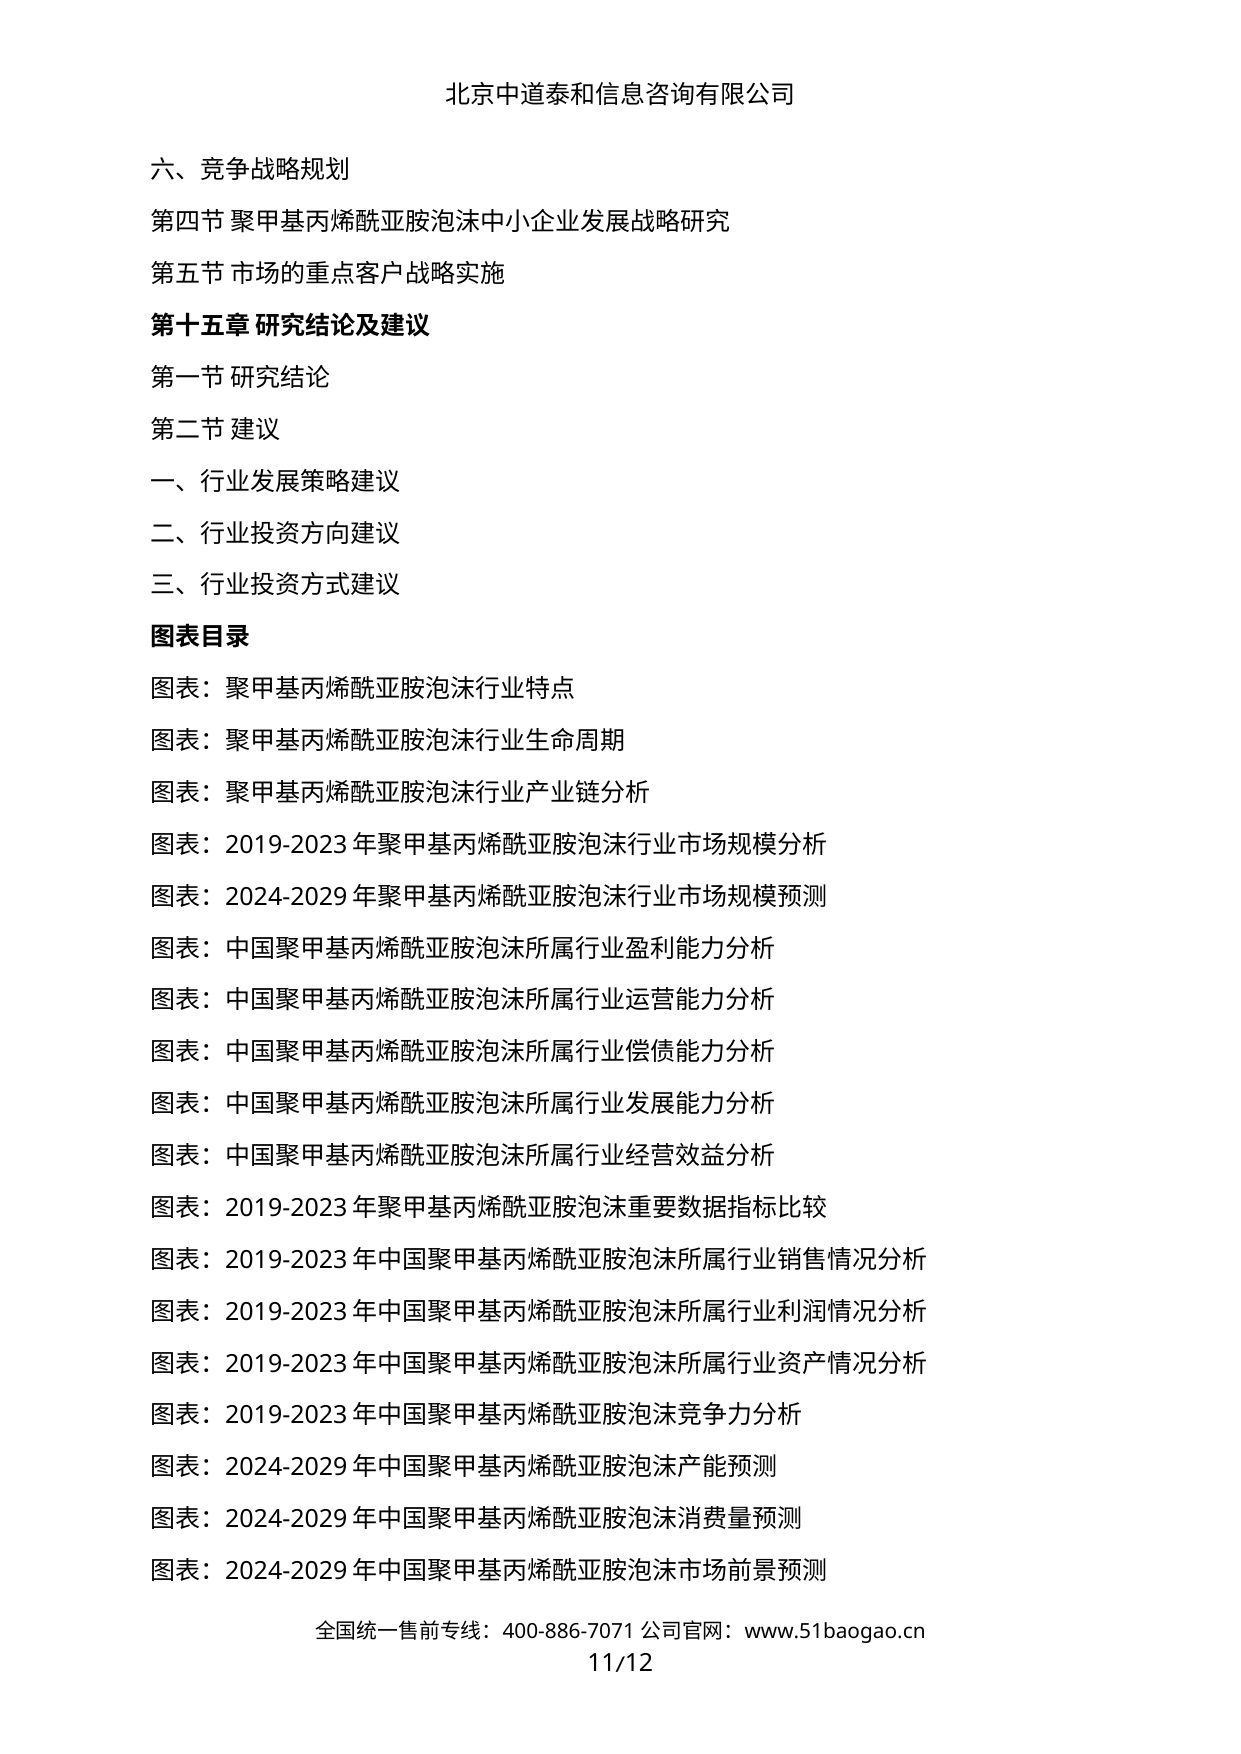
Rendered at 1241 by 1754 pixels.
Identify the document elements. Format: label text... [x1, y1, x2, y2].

text 第十五章 研究结论及建议 [150, 306, 1090, 342]
text 图表：聚甲基丙烯酰亚胺泡沫行业产业链分析 [150, 772, 1090, 809]
text 图表：2024-2029年中国聚甲基丙烯酰亚胺泡沫产能预测 [150, 1447, 1090, 1483]
text 六、竞争战略规划 [150, 150, 1090, 186]
text 图表：2024-2029年聚甲基丙烯酰亚胺泡沫行业市场规模预测 [150, 876, 1090, 912]
text 图表：聚甲基丙烯酰亚胺泡沫行业特点 [150, 669, 1090, 705]
text 图表：中国聚甲基丙烯酰亚胺泡沫所属行业盈利能力分析 [150, 928, 1090, 964]
text 图表：中国聚甲基丙烯酰亚胺泡沫所属行业偿债能力分析 [150, 1032, 1090, 1068]
text 图表：聚甲基丙烯酰亚胺泡沫行业生命周期 [150, 721, 1090, 757]
text 三、行业投资方式建议 [150, 565, 1090, 601]
text 图表：中国聚甲基丙烯酰亚胺泡沫所属行业运营能力分析 [150, 980, 1090, 1016]
text 第二节 建议 [150, 409, 1090, 446]
text 图表：2019-2023年中国聚甲基丙烯酰亚胺泡沫所属行业利润情况分析 [150, 1291, 1090, 1327]
text 第一节 研究结论 [150, 357, 1090, 394]
text 图表目录 [150, 617, 1090, 653]
text 图表：2019-2023年聚甲基丙烯酰亚胺泡沫行业市场规模分析 [150, 824, 1090, 861]
text 图表：2024-2029年中国聚甲基丙烯酰亚胺泡沫市场前景预测 [150, 1551, 1090, 1587]
text 图表：2019-2023年中国聚甲基丙烯酰亚胺泡沫所属行业资产情况分析 [150, 1343, 1090, 1379]
text 图表：中国聚甲基丙烯酰亚胺泡沫所属行业发展能力分析 [150, 1084, 1090, 1120]
text 第四节 聚甲基丙烯酰亚胺泡沫中小企业发展战略研究 [150, 202, 1090, 238]
text 图表：2024-2029年中国聚甲基丙烯酰亚胺泡沫消费量预测 [150, 1499, 1090, 1535]
text 第五节 市场的重点客户战略实施 [150, 254, 1090, 290]
text 图表：2019-2023年中国聚甲基丙烯酰亚胺泡沫竞争力分析 [150, 1395, 1090, 1431]
text 图表：2019-2023年中国聚甲基丙烯酰亚胺泡沫所属行业销售情况分析 [150, 1239, 1090, 1276]
text 二、行业投资方向建议 [150, 513, 1090, 549]
text 图表：中国聚甲基丙烯酰亚胺泡沫所属行业经营效益分析 [150, 1136, 1090, 1172]
text 图表：2019-2023年聚甲基丙烯酰亚胺泡沫重要数据指标比较 [150, 1187, 1090, 1224]
text 一、行业发展策略建议 [150, 461, 1090, 497]
